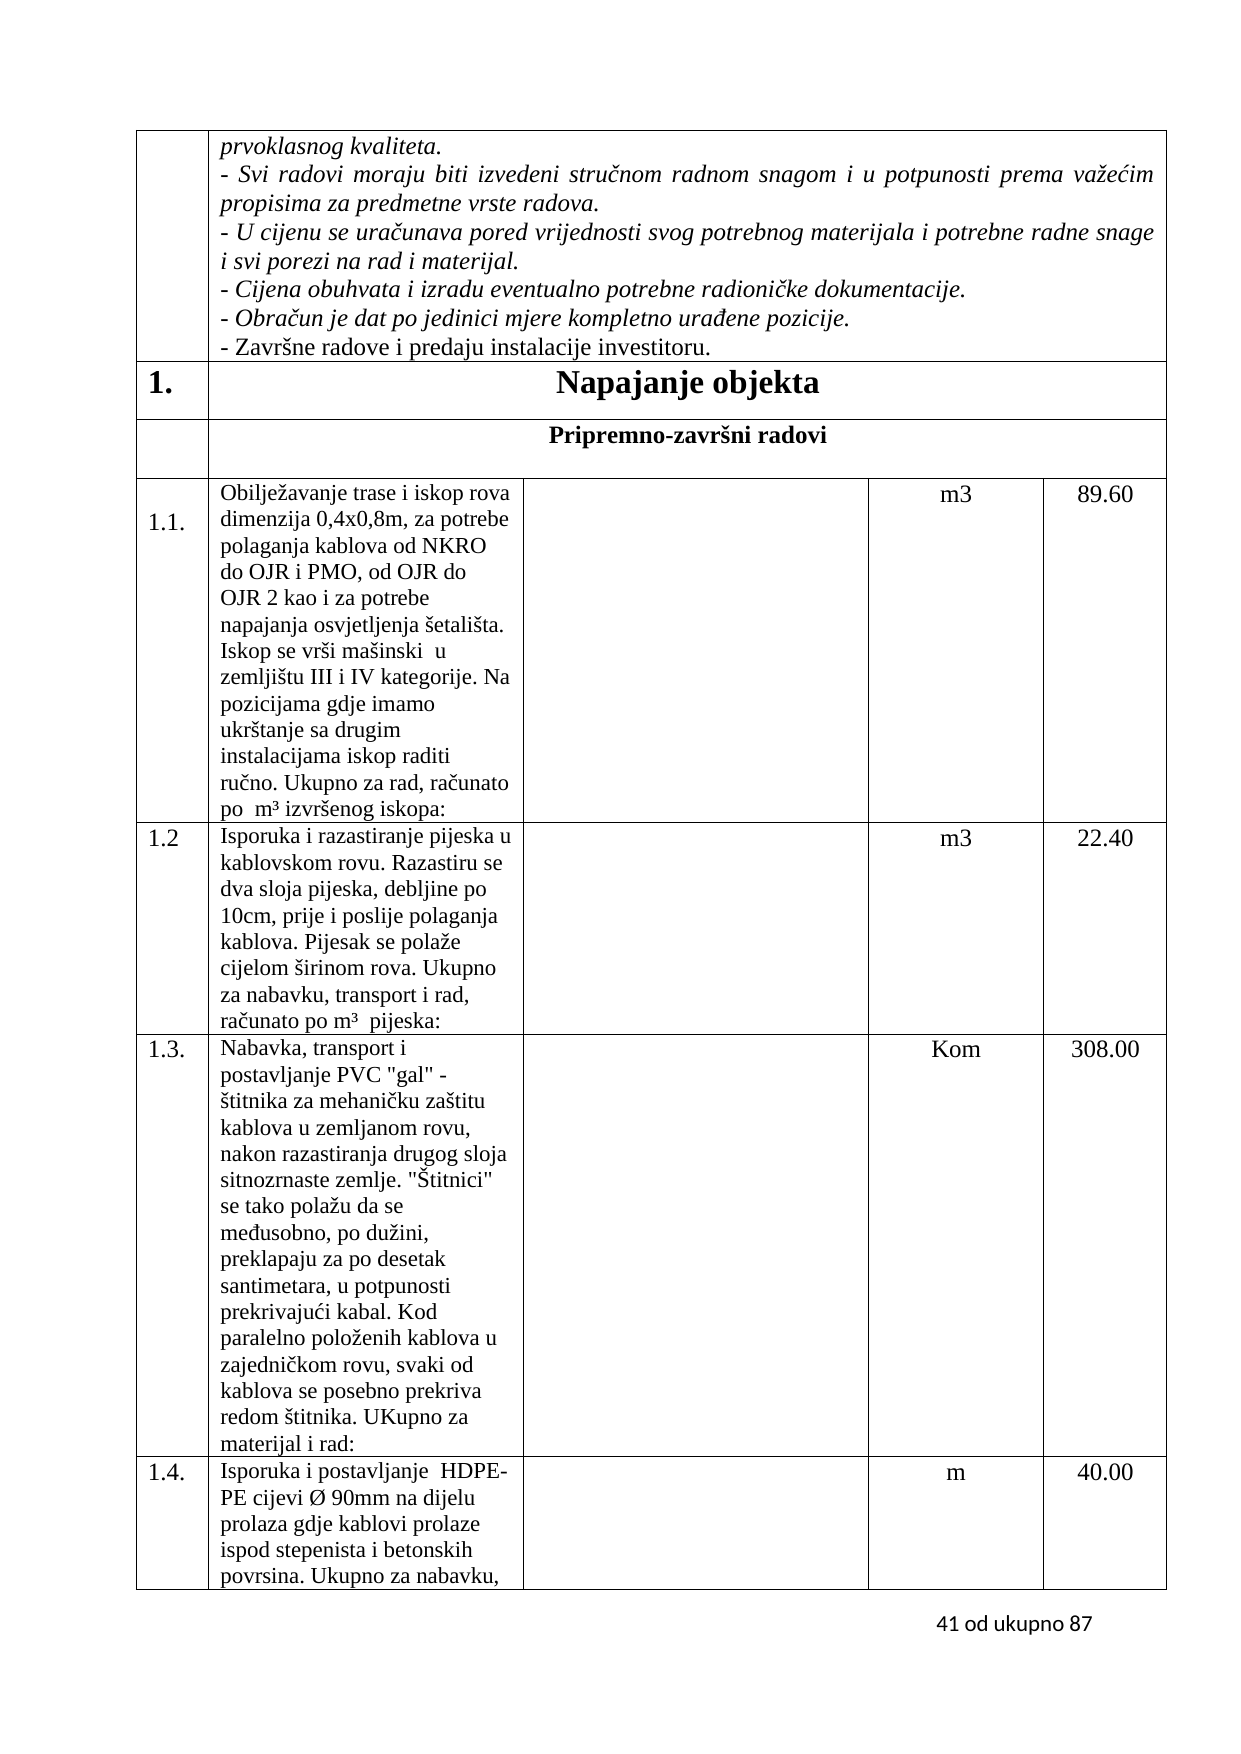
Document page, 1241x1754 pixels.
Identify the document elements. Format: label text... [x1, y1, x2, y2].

table_cell 1.2 [137, 823, 208, 1033]
table_cell [137, 131, 208, 361]
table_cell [209, 131, 1166, 361]
table_cell [524, 1035, 868, 1456]
table_cell 1.1. [137, 479, 208, 822]
table_cell [524, 823, 868, 1033]
table_cell Obilježavanje trase i iskop rova dimenzija 0,4x0,8m, za potrebe polaganja kablova od NKRO do OJR i PMO, od OJR do OJR 2 kao i za potrebe napajanja osvjetljenja šetališta. Iskop se vrši mašinski u zemljištu III i IV kategorije. Na pozicijama gdje imamo ukrštanje sa drugim instalacijama iskop raditi ručno. Ukupno za rad, računato po m³ izvršenog iskopa: [209, 479, 523, 822]
table_cell 1. [137, 362, 208, 419]
table_cell m3 [869, 823, 1043, 1033]
table_cell 89.60 [1044, 479, 1166, 822]
table_cell Kom [869, 1035, 1043, 1456]
table_cell 308.00 [1044, 1035, 1166, 1456]
table_cell [524, 1457, 868, 1589]
table_cell m3 [869, 479, 1043, 822]
table_cell Nabavka, transport i postavljanje PVC "gal" - štitnika za mehaničku zaštitu kablova u zemljanom rovu, nakon razastiranja drugog sloja sitnozrnaste zemlje. "Štitnici" se tako polažu da se međusobno, po dužini, preklapaju za po desetak santimetara, u potpunosti prekrivajući kabal. Kod paralelno položenih kablova u zajedničkom rovu, svaki od kablova se posebno prekriva redom štitnika. UKupno za materijal i rad: [209, 1035, 523, 1456]
table_cell [524, 479, 868, 822]
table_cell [209, 1457, 523, 1589]
table_cell Napajanje objekta [209, 362, 1166, 419]
table_cell m [869, 1457, 1043, 1589]
table_cell [137, 420, 208, 478]
table_cell Isporuka i razastiranje pijeska u kablovskom rovu. Razastiru se dva sloja pijeska, debljine po 10cm, prije i poslije polaganja kablova. Pijesak se polaže cijelom širinom rova. Ukupno za nabavku, transport i rad, računato po m³ pijeska: [209, 823, 523, 1033]
table_cell 40.00 [1044, 1457, 1166, 1589]
table_cell Pripremno-završni radovi [209, 420, 1166, 478]
table_cell 1.4. [137, 1457, 208, 1589]
table_cell 1.3. [137, 1035, 208, 1456]
table_cell 22.40 [1044, 823, 1166, 1033]
